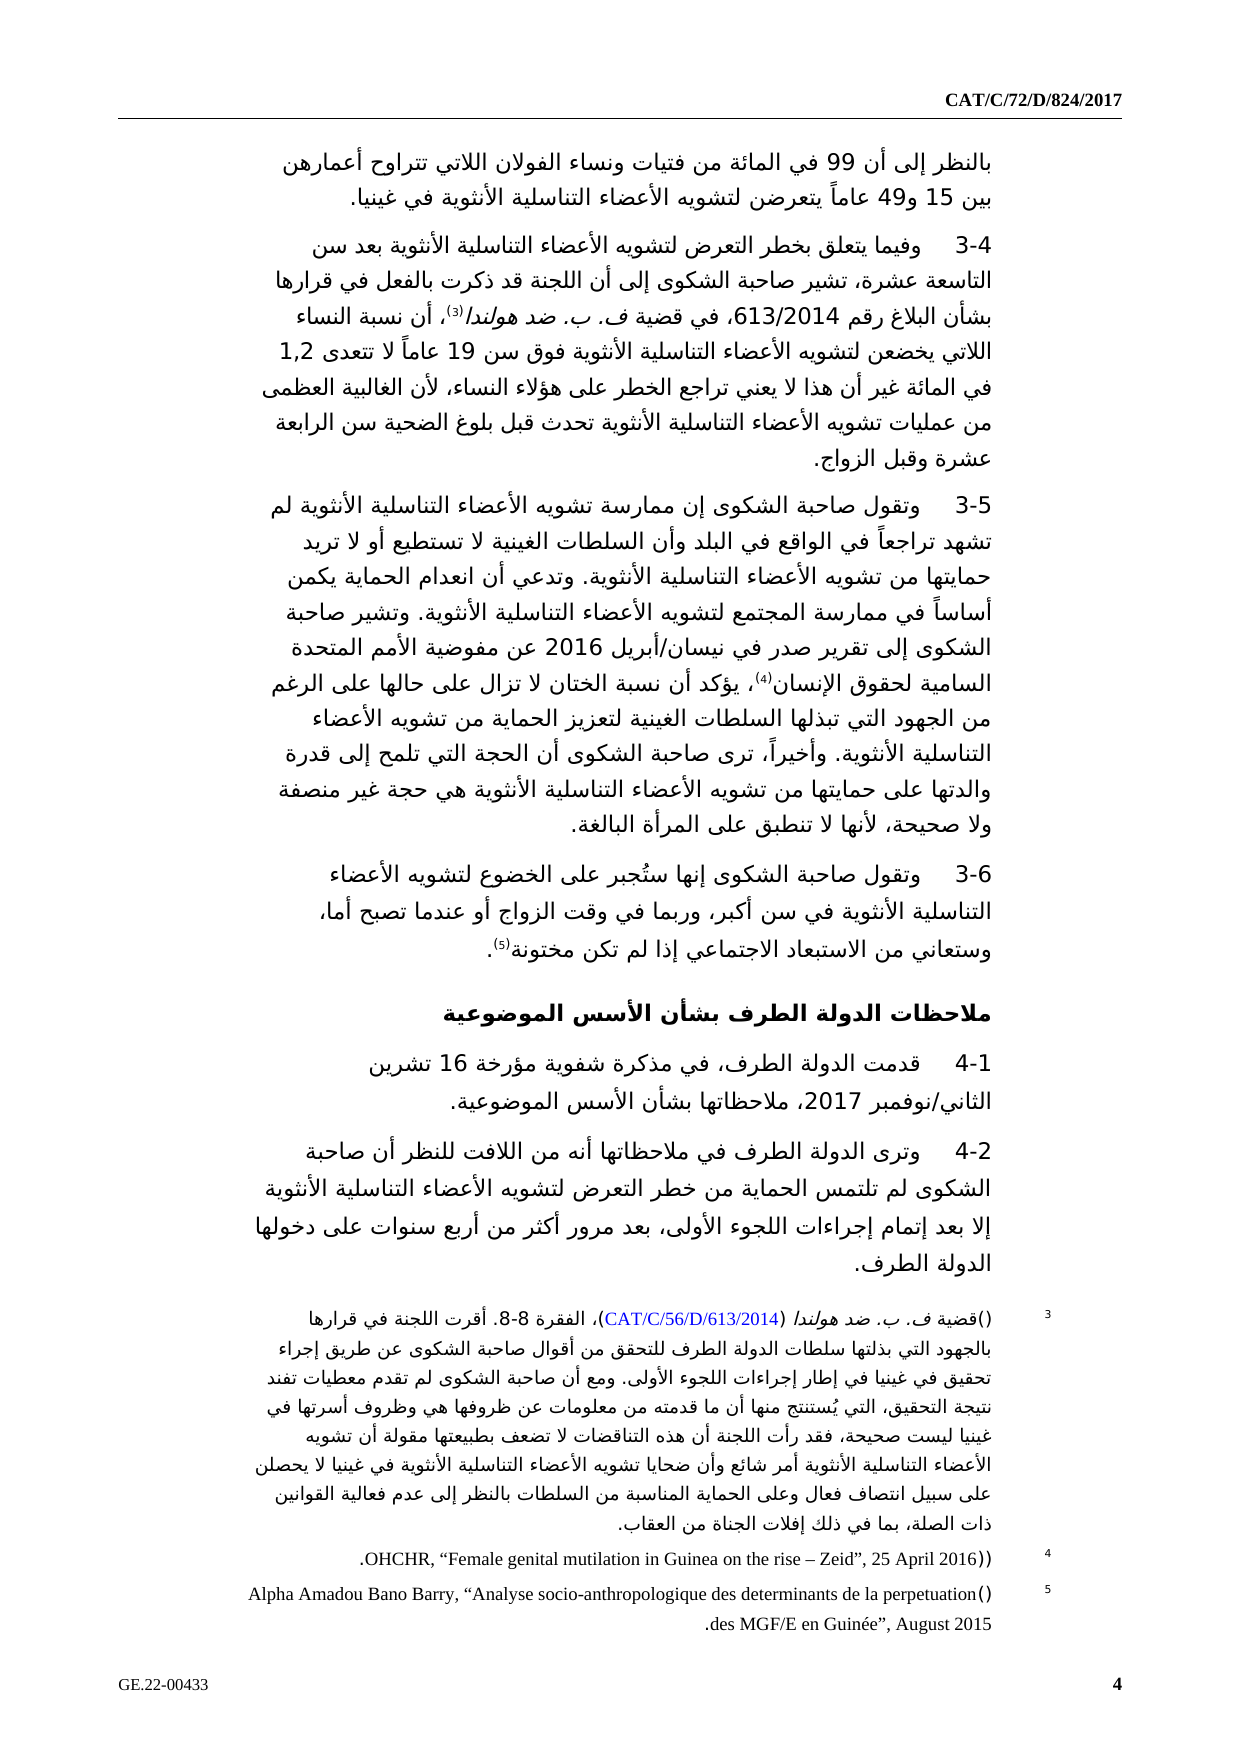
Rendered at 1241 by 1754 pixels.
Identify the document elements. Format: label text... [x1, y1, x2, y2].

text 3-6 وتقول صاحبة الشكوى إنها ستُجبر على الخضوع لتشويه الأعضاء التناسلية الأنثوية في سن أكبر، وربما في وقت الزواج أو عندما تصبح أما، وستعاني من الاستبعاد الاجتماعي إذا لم تكن مختونة(). [248, 852, 992, 965]
text 3-4 وفيما يتعلق بخطر التعرض لتشويه الأعضاء التناسلية الأنثوية بعد سن التاسعة عشرة، تشير صاحبة الشكوى إلى أن اللجنة قد ذكرت بالفعل في قرارها بشأن البلاغ رقم 613/2014، في قضية ف. ب. ضد هولندا()، أن نسبة النساء اللاتي يخضعن لتشويه الأعضاء التناسلية الأنثوية فوق سن 19 عاماً لا تتعدى 1,2 في المائة غير أن هذا لا يعني تراجع الخطر على هؤلاء النساء، لأن الغالبية العظمى من عمليات تشويه الأعضاء التناسلية الأنثوية تحدث قبل بلوغ الضحية سن الرابعة عشرة وقبل الزواج. [248, 225, 992, 473]
text ملاحظات الدولة الطرف بشأن الأسس الموضوعية [248, 990, 1122, 1029]
text 4-2 وترى الدولة الطرف في ملاحظاتها أنه من اللافت للنظر أن صاحبة الشكوى لم تلتمس الحماية من خطر التعرض لتشويه الأعضاء التناسلية الأنثوية إلا بعد إتمام إجراءات اللجوء الأولى، بعد مرور أكثر من أربع سنوات على دخولها الدولة الطرف. [248, 1129, 992, 1279]
text 4-1 قدمت الدولة الطرف، في مذكرة شفوية مؤرخة 16 تشرين الثاني/نوفمبر 2017، ملاحظاتها بشأن الأسس الموضوعية. [248, 1042, 992, 1117]
text 3-5 وتقول صاحبة الشكوى إن ممارسة تشويه الأعضاء التناسلية الأنثوية لم تشهد تراجعاً في الواقع في البلد وأن السلطات الغينية لا تستطيع أو لا تريد حمايتها من تشويه الأعضاء التناسلية الأنثوية. وتدعي أن انعدام الحماية يكمن أساساً في ممارسة المجتمع لتشويه الأعضاء التناسلية الأنثوية. وتشير صاحبة الشكوى إلى تقرير صدر في نيسان/أبريل 2016 عن مفوضية الأمم المتحدة السامية لحقوق الإنسان()، يؤكد أن نسبة الختان لا تزال على حالها على الرغم من الجهود التي تبذلها السلطات الغينية لتعزيز الحماية من تشويه الأعضاء التناسلية الأنثوية. وأخيراً، ترى صاحبة الشكوى أن الحجة التي تلمح إلى قدرة والدتها على حمايتها من تشويه الأعضاء التناسلية الأنثوية هي حجة غير منصفة ولا صحيحة، لأنها لا تنطبق على المرأة البالغة. [248, 486, 992, 840]
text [248, 142, 992, 213]
